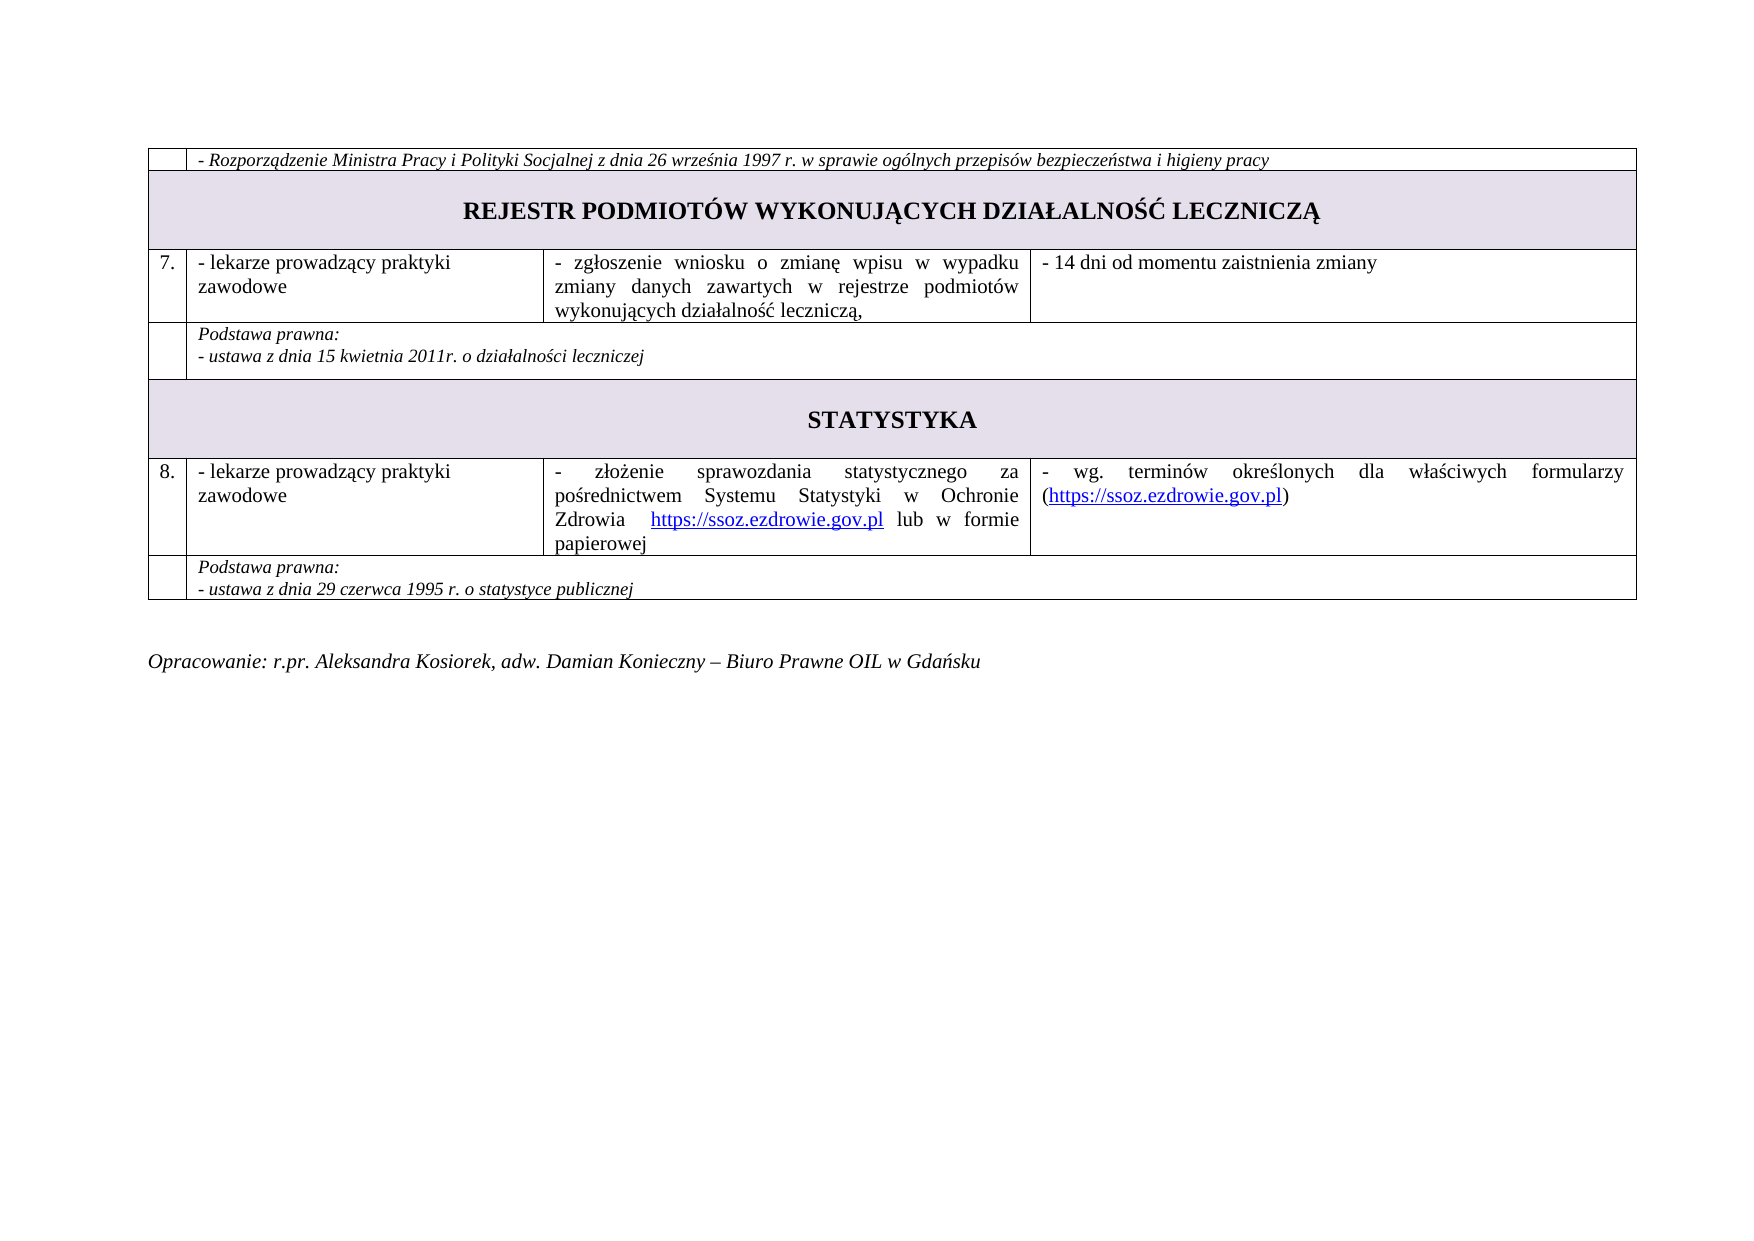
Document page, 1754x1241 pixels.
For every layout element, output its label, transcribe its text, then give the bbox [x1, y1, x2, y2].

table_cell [187, 149, 1636, 170]
text Opracowanie: r.pr. Aleksandra Kosiorek, adw. Damian Konieczny – Biuro Prawne OIL w Gdańsku [148, 648, 1606, 673]
table_cell [149, 556, 186, 599]
table_cell - zgłoszenie wniosku o zmianę wpisu w wypadku zmiany danych zawartych w rejestrze podmiotów wykonujących działalność leczniczą, [544, 250, 1030, 322]
table_cell STATYSTYKA [149, 380, 1636, 458]
table_cell Podstawa prawna: - ustawa z dnia 15 kwietnia 2011r. o działalności leczniczej [187, 323, 1636, 379]
table_cell - lekarze prowadzący praktyki zawodowe [187, 250, 543, 322]
table_cell [149, 149, 186, 170]
table_cell - wg. terminów określonych dla właściwych formularzy (https://ssoz.ezdrowie.gov.pl) [1031, 459, 1636, 555]
table_cell Podstawa prawna: - ustawa z dnia 29 czerwca 1995 r. o statystyce publicznej [187, 556, 1636, 599]
table_cell REJESTR PODMIOTÓW WYKONUJĄCYCH DZIAŁALNOŚĆ LECZNICZĄ [149, 171, 1636, 249]
table_cell - złożenie sprawozdania statystycznego za pośrednictwem Systemu Statystyki w Ochronie Zdrowia https://ssoz.ezdrowie.gov.pl lub w formie papierowej [544, 459, 1030, 555]
table_cell 8. [149, 459, 186, 555]
table_cell - lekarze prowadzący praktyki zawodowe [187, 459, 543, 555]
table_cell 7. [149, 250, 186, 322]
table_cell [149, 323, 186, 379]
table_cell - 14 dni od momentu zaistnienia zmiany [1031, 250, 1636, 322]
